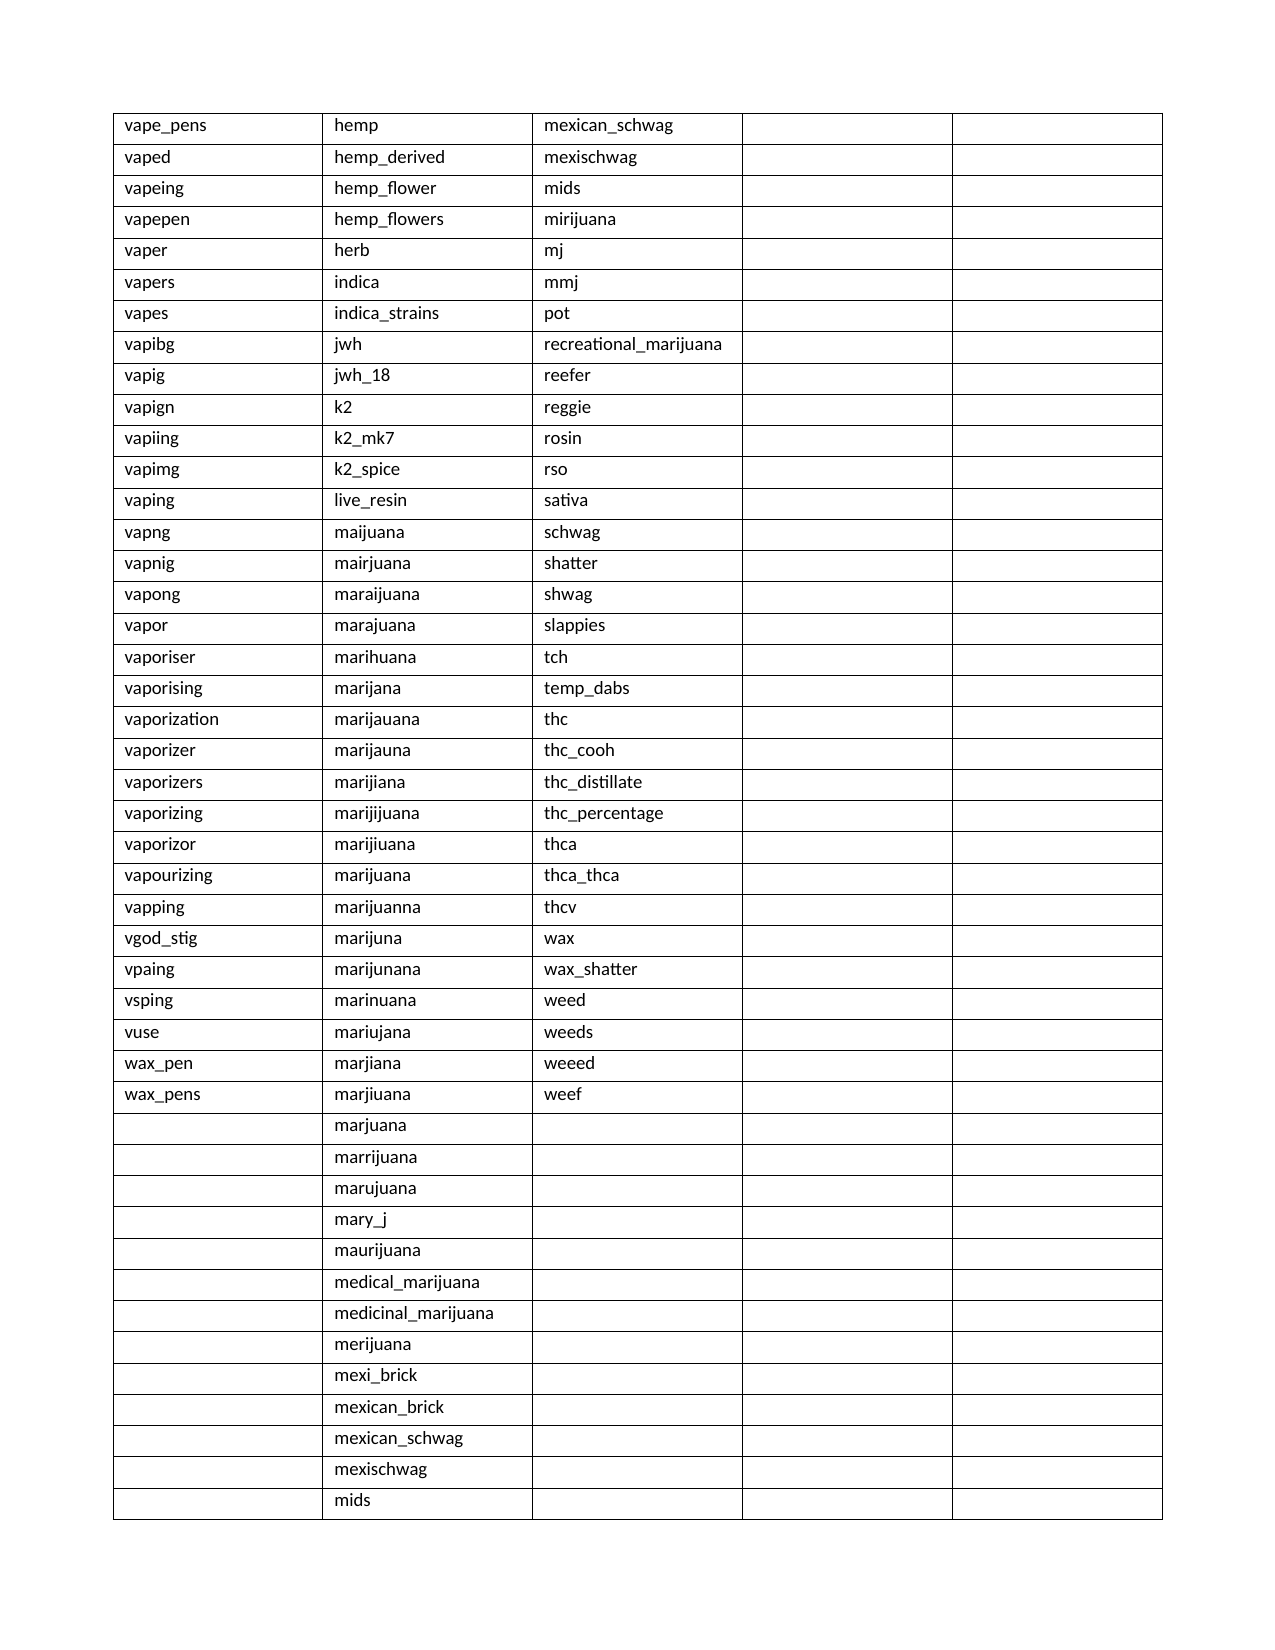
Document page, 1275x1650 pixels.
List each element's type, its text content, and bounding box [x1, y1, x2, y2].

table_cell [953, 1426, 1162, 1456]
table_cell [953, 1489, 1162, 1519]
table_cell [743, 1239, 952, 1269]
table_cell weeds [533, 1020, 742, 1050]
table_cell [114, 1207, 322, 1237]
table_cell vapes [114, 301, 322, 331]
table_cell shatter [533, 551, 742, 581]
table_cell [953, 989, 1162, 1019]
table_cell [953, 176, 1162, 206]
table_cell [114, 1395, 322, 1425]
table_cell thc_cooh [533, 739, 742, 769]
table_cell rso [533, 457, 742, 487]
table_cell thc [533, 707, 742, 737]
table_cell marijuanna [323, 895, 532, 925]
table_cell vapiing [114, 426, 322, 456]
table_cell marrijuana [323, 1145, 532, 1175]
table_cell [533, 1426, 742, 1456]
table_cell [743, 1051, 952, 1081]
table_cell vaporising [114, 676, 322, 706]
table_cell [953, 1207, 1162, 1237]
table_cell mexischwag [533, 145, 742, 175]
table_cell [953, 926, 1162, 956]
table_cell [114, 1176, 322, 1206]
table_cell [533, 1270, 742, 1300]
table_cell [114, 1332, 322, 1362]
table_cell [743, 1364, 952, 1394]
table_cell [953, 770, 1162, 800]
table_cell [533, 1114, 742, 1144]
table_cell marjiuana [323, 1082, 532, 1112]
table_cell [953, 1020, 1162, 1050]
table_cell [114, 1145, 322, 1175]
table_cell medicinal_marijuana [323, 1301, 532, 1331]
table_cell [743, 1176, 952, 1206]
table_cell [953, 864, 1162, 894]
table_cell marijana [323, 676, 532, 706]
table_cell vaporization [114, 707, 322, 737]
table_cell [743, 1082, 952, 1112]
table_cell [953, 489, 1162, 519]
table_cell mexican_schwag [533, 114, 742, 144]
table_cell vapourizing [114, 864, 322, 894]
table_cell k2_mk7 [323, 426, 532, 456]
table_cell [743, 145, 952, 175]
table_cell [953, 145, 1162, 175]
table_cell rosin [533, 426, 742, 456]
table_cell vuse [114, 1020, 322, 1050]
table_cell vapeing [114, 176, 322, 206]
table_cell mexischwag [323, 1457, 532, 1487]
table_cell [953, 364, 1162, 394]
table_cell [533, 1395, 742, 1425]
table_cell [743, 582, 952, 612]
table_cell vapping [114, 895, 322, 925]
table_cell vapign [114, 395, 322, 425]
table_cell indica_strains [323, 301, 532, 331]
table_cell [743, 1426, 952, 1456]
table_cell mairjuana [323, 551, 532, 581]
table_cell [743, 1114, 952, 1144]
table_cell [953, 832, 1162, 862]
table_cell hemp_derived [323, 145, 532, 175]
table_cell [743, 1489, 952, 1519]
table_cell hemp_flowers [323, 207, 532, 237]
table_cell vapimg [114, 457, 322, 487]
table_cell [953, 457, 1162, 487]
table_cell vgod_stig [114, 926, 322, 956]
table_cell [743, 989, 952, 1019]
table_cell [743, 676, 952, 706]
table_cell marijauna [323, 739, 532, 769]
table_cell [953, 114, 1162, 144]
table_cell [743, 1457, 952, 1487]
table_cell [114, 1270, 322, 1300]
table_cell vapers [114, 270, 322, 300]
table_cell [743, 707, 952, 737]
table_cell vaporizers [114, 770, 322, 800]
table_cell temp_dabs [533, 676, 742, 706]
table_cell [114, 1457, 322, 1487]
table_cell merijuana [323, 1332, 532, 1362]
table_cell [953, 676, 1162, 706]
table_cell [953, 1051, 1162, 1081]
table_cell herb [323, 239, 532, 269]
table_cell [953, 582, 1162, 612]
table_cell indica [323, 270, 532, 300]
table_cell [953, 1457, 1162, 1487]
table_cell [743, 801, 952, 831]
table_cell marihuana [323, 645, 532, 675]
table_cell [743, 739, 952, 769]
table_cell [953, 614, 1162, 644]
table_cell hemp_flower [323, 176, 532, 206]
table_cell [743, 551, 952, 581]
table_cell [953, 801, 1162, 831]
table_cell [114, 1301, 322, 1331]
table_cell [533, 1145, 742, 1175]
table_cell [114, 1489, 322, 1519]
table_cell [533, 1176, 742, 1206]
table_cell vapibg [114, 332, 322, 362]
table_cell [953, 1145, 1162, 1175]
table_cell vaper [114, 239, 322, 269]
table_cell [953, 332, 1162, 362]
table_cell jwh [323, 332, 532, 362]
table_cell [743, 489, 952, 519]
table_cell [743, 426, 952, 456]
table_cell vaporizor [114, 832, 322, 862]
table_cell marjuana [323, 1114, 532, 1144]
table_cell sativa [533, 489, 742, 519]
table_cell vapor [114, 614, 322, 644]
table_cell [533, 1207, 742, 1237]
table_cell maurijuana [323, 1239, 532, 1269]
table_cell marijiana [323, 770, 532, 800]
table_cell [953, 1301, 1162, 1331]
table_cell vaporizer [114, 739, 322, 769]
table_cell vapnig [114, 551, 322, 581]
table_cell weed [533, 989, 742, 1019]
table_cell marajuana [323, 614, 532, 644]
table_cell [953, 426, 1162, 456]
table_cell marijiuana [323, 832, 532, 862]
table_cell reggie [533, 395, 742, 425]
table_cell [953, 301, 1162, 331]
table_cell [533, 1239, 742, 1269]
table_cell [743, 926, 952, 956]
table_cell [743, 1270, 952, 1300]
table_cell vapng [114, 520, 322, 550]
table_cell [743, 364, 952, 394]
table_cell maraijuana [323, 582, 532, 612]
table_cell [953, 1082, 1162, 1112]
table_cell [743, 301, 952, 331]
table_cell jwh_18 [323, 364, 532, 394]
table_cell [953, 739, 1162, 769]
table_cell [743, 395, 952, 425]
table_cell mariujana [323, 1020, 532, 1050]
table_cell mexi_brick [323, 1364, 532, 1394]
table_cell [114, 1426, 322, 1456]
table_cell vapig [114, 364, 322, 394]
table_cell thcv [533, 895, 742, 925]
table_cell [953, 207, 1162, 237]
table_cell [953, 1364, 1162, 1394]
table_cell marjiana [323, 1051, 532, 1081]
table_cell [953, 1239, 1162, 1269]
table_cell tch [533, 645, 742, 675]
table_cell schwag [533, 520, 742, 550]
table_cell [743, 207, 952, 237]
table_cell [743, 114, 952, 144]
table_cell [114, 1114, 322, 1144]
table_cell [953, 1114, 1162, 1144]
table_cell wax_shatter [533, 957, 742, 987]
table_cell marijauana [323, 707, 532, 737]
table_cell weeed [533, 1051, 742, 1081]
table_cell [533, 1332, 742, 1362]
table_cell vpaing [114, 957, 322, 987]
table_cell thca_thca [533, 864, 742, 894]
table_cell [743, 1301, 952, 1331]
table_cell [743, 239, 952, 269]
table_cell [743, 895, 952, 925]
table_cell weef [533, 1082, 742, 1112]
table_cell shwag [533, 582, 742, 612]
table_cell maijuana [323, 520, 532, 550]
table_cell k2_spice [323, 457, 532, 487]
table_cell vape_pens [114, 114, 322, 144]
table_cell wax [533, 926, 742, 956]
table_cell mids [323, 1489, 532, 1519]
table_cell vaping [114, 489, 322, 519]
table_cell marijuana [323, 864, 532, 894]
table_cell reefer [533, 364, 742, 394]
table_cell [743, 957, 952, 987]
table_cell vapong [114, 582, 322, 612]
table_cell [533, 1301, 742, 1331]
table_cell marijuna [323, 926, 532, 956]
table_cell [953, 1332, 1162, 1362]
table_cell mj [533, 239, 742, 269]
table_cell vapepen [114, 207, 322, 237]
table_cell [953, 957, 1162, 987]
table_cell [953, 1176, 1162, 1206]
table_cell [953, 239, 1162, 269]
table_cell [114, 1364, 322, 1394]
table_cell [743, 457, 952, 487]
table_cell marijunana [323, 957, 532, 987]
table_cell medical_marijuana [323, 1270, 532, 1300]
table_cell [743, 1020, 952, 1050]
table_cell pot [533, 301, 742, 331]
table_cell [743, 1395, 952, 1425]
table_cell live_resin [323, 489, 532, 519]
table_cell [743, 832, 952, 862]
table_cell [743, 520, 952, 550]
table_cell thc_distillate [533, 770, 742, 800]
table_cell thc_percentage [533, 801, 742, 831]
table_cell [743, 1332, 952, 1362]
table_cell marijijuana [323, 801, 532, 831]
table_cell thca [533, 832, 742, 862]
table_cell mids [533, 176, 742, 206]
table_cell [743, 270, 952, 300]
table_cell [953, 645, 1162, 675]
table_cell [953, 270, 1162, 300]
table_cell mmj [533, 270, 742, 300]
table_cell vaped [114, 145, 322, 175]
table_cell mexican_schwag [323, 1426, 532, 1456]
table_cell [953, 551, 1162, 581]
table_cell [743, 176, 952, 206]
table_cell [953, 707, 1162, 737]
table_cell [743, 332, 952, 362]
table_cell mirijuana [533, 207, 742, 237]
table_cell [114, 1239, 322, 1269]
table_cell marinuana [323, 989, 532, 1019]
table_cell [533, 1489, 742, 1519]
table_cell vaporizing [114, 801, 322, 831]
table_cell vsping [114, 989, 322, 1019]
table_cell [533, 1364, 742, 1394]
table_cell [533, 1457, 742, 1487]
table_cell wax_pen [114, 1051, 322, 1081]
table_cell slappies [533, 614, 742, 644]
table_cell [953, 395, 1162, 425]
table_cell marujuana [323, 1176, 532, 1206]
table_cell vaporiser [114, 645, 322, 675]
table_cell [743, 1145, 952, 1175]
table_cell mexican_brick [323, 1395, 532, 1425]
table_cell [743, 645, 952, 675]
table_cell [953, 1395, 1162, 1425]
table_cell [743, 614, 952, 644]
table_cell [743, 1207, 952, 1237]
table_cell [953, 1270, 1162, 1300]
table_cell [743, 770, 952, 800]
table_cell k2 [323, 395, 532, 425]
table_cell [953, 895, 1162, 925]
table_cell mary_j [323, 1207, 532, 1237]
table_cell [743, 864, 952, 894]
table_cell wax_pens [114, 1082, 322, 1112]
table_cell recreational_marijuana [533, 332, 742, 362]
table_cell hemp [323, 114, 532, 144]
table_cell [953, 520, 1162, 550]
